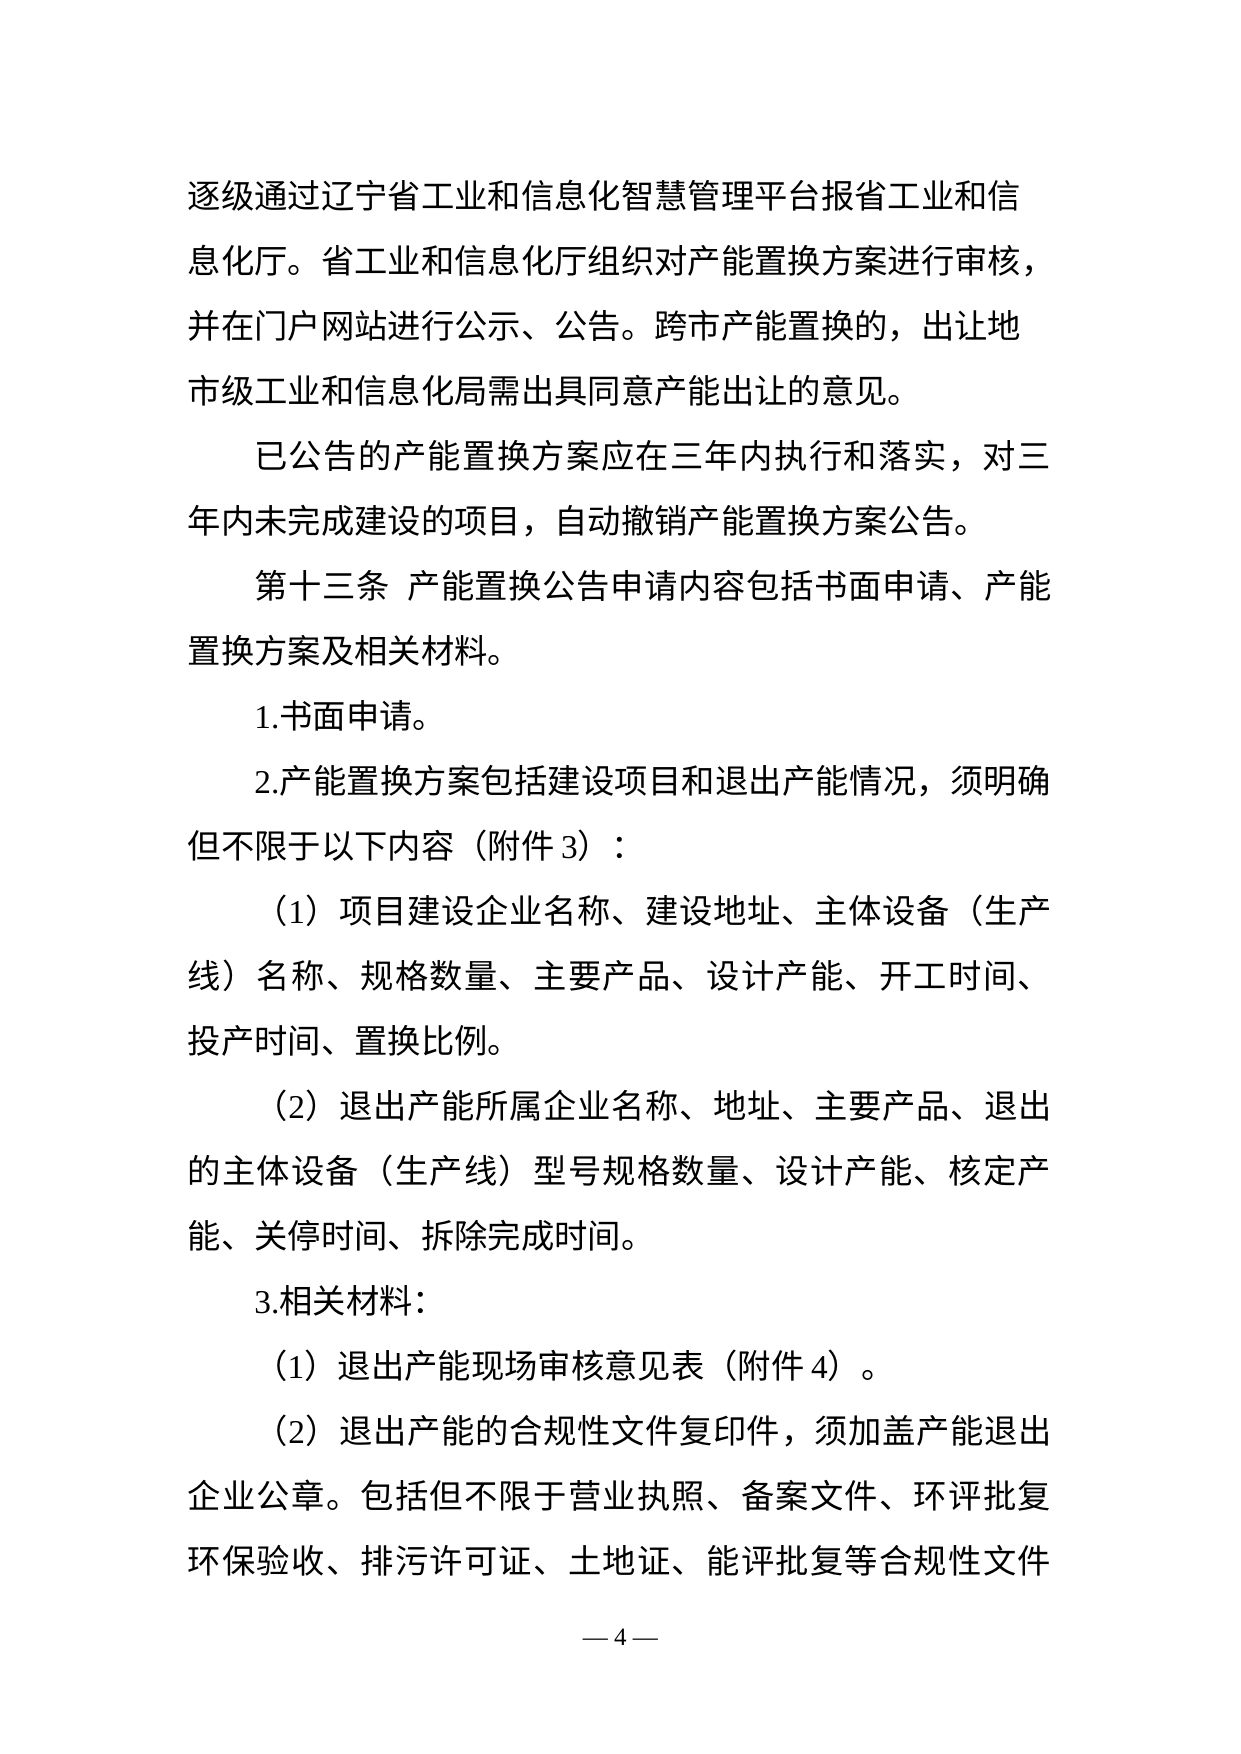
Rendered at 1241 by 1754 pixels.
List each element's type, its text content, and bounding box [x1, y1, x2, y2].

text （1）项目建设企业名称、建设地址、主体设备（生产线）名称、规格数量、主要产品、设计产能、开工时间、投产时间、置换比例。 [187, 877, 1053, 1072]
text （1）退出产能现场审核意见表（附件4）。 [187, 1332, 1053, 1397]
text 3.相关材料： [187, 1267, 1053, 1332]
text 1.书面申请。 [187, 682, 1053, 747]
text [187, 1397, 1053, 1592]
text 2.产能置换方案包括建设项目和退出产能情况，须明确但不限于以下内容（附件3）： [187, 747, 1053, 877]
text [187, 162, 1053, 422]
text 第十三条 产能置换公告申请内容包括书面申请、产能置换方案及相关材料。 [187, 552, 1053, 682]
text （2）退出产能所属企业名称、地址、主要产品、退出的主体设备（生产线）型号规格数量、设计产能、核定产能、关停时间、拆除完成时间。 [187, 1072, 1053, 1267]
text 已公告的产能置换方案应在三年内执行和落实，对三年内未完成建设的项目，自动撤销产能置换方案公告。 [187, 422, 1053, 552]
